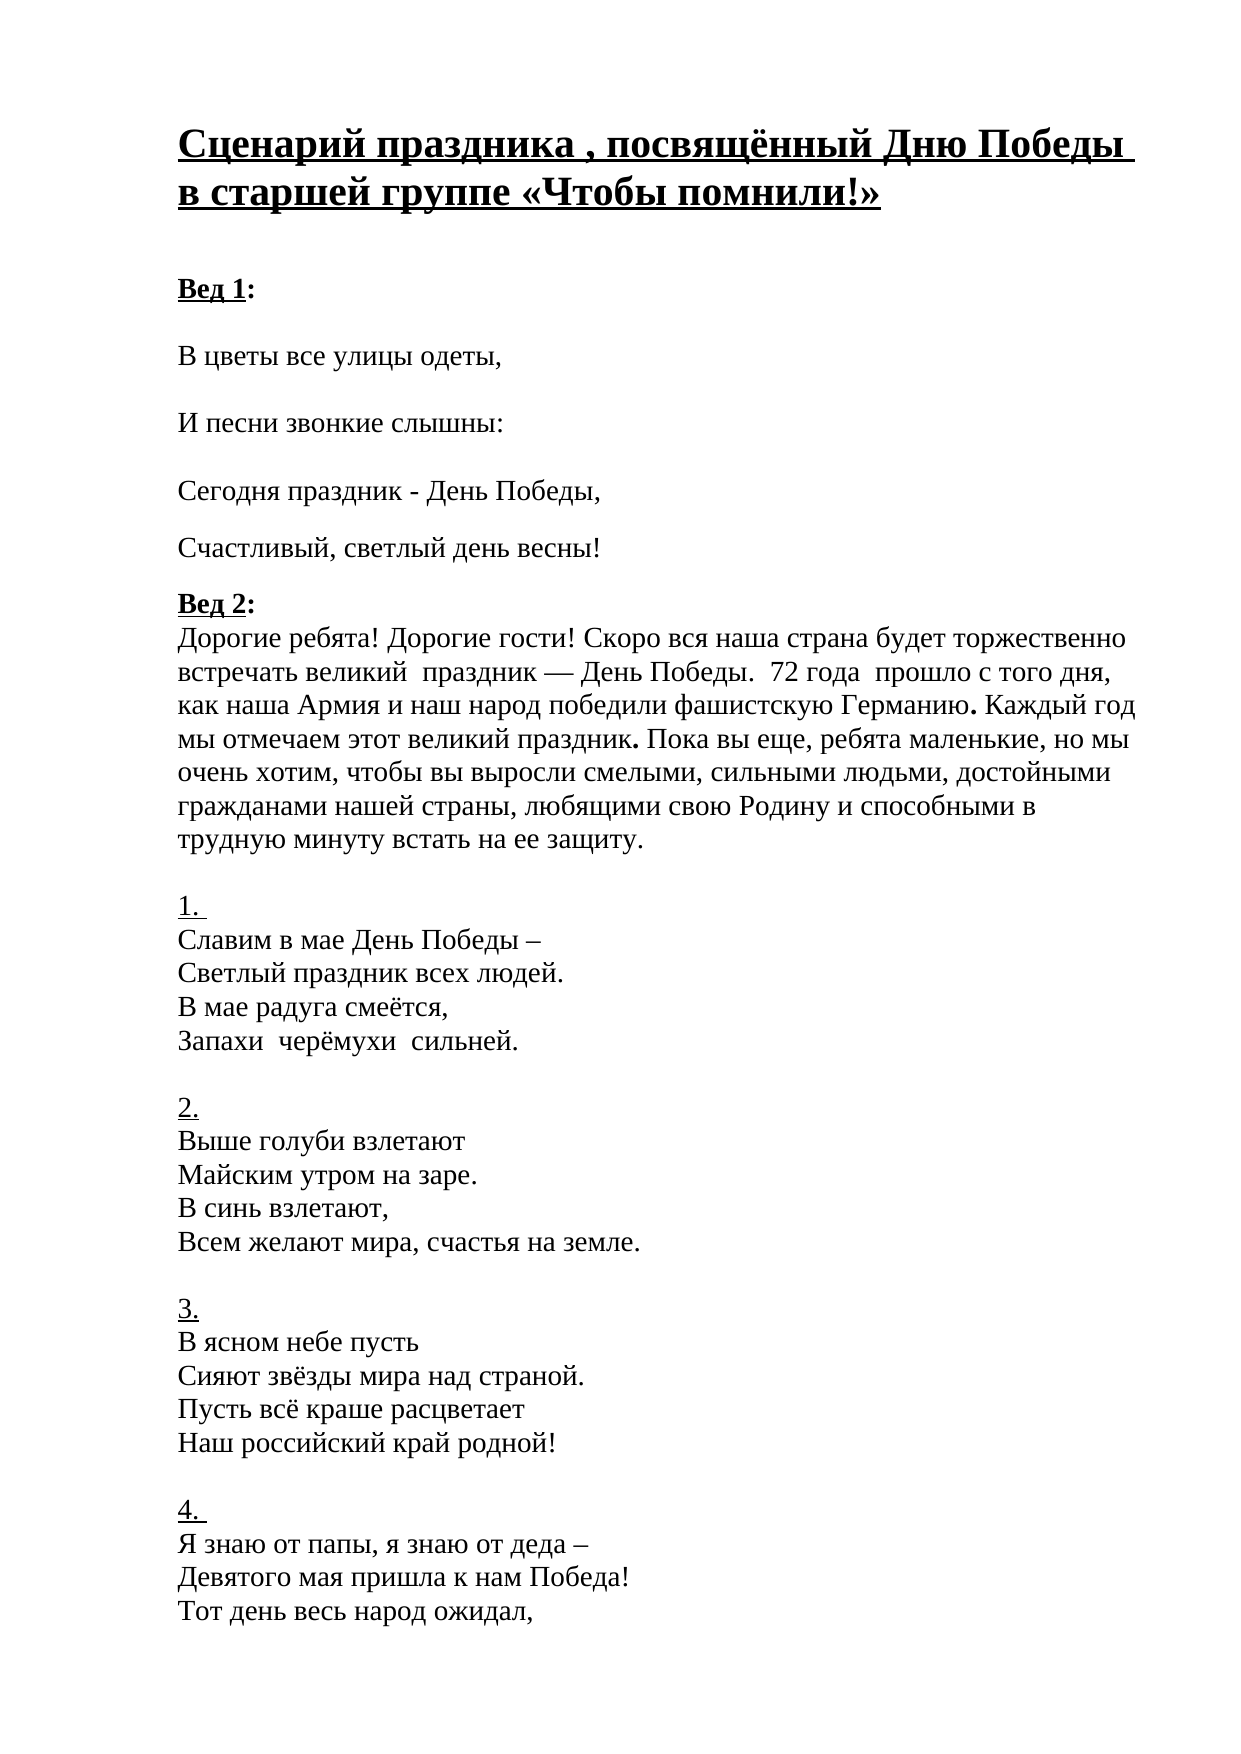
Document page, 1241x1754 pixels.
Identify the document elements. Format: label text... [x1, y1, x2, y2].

text Сценарий праздника , посвящённый Дню Победы в старшей группе «Чтобы помнили!» [177, 118, 1152, 214]
text В цветы все улицы одеты, [177, 338, 1152, 372]
text Вед 1: [177, 271, 1152, 305]
text 4. [177, 1492, 1152, 1526]
text Майским утром на заре. [177, 1157, 1152, 1190]
text В синь взлетают, [177, 1190, 1152, 1224]
text 2. [177, 1090, 1152, 1123]
text Светлый праздник всех людей. [177, 956, 1152, 989]
text Тот день весь народ ожидал, [177, 1593, 1152, 1626]
text Сегодня праздник - День Победы, [177, 473, 1152, 506]
text Запахи черёмухи сильней. [177, 1023, 1152, 1056]
text Сияют звёзды мира над страной. [177, 1358, 1152, 1392]
text Счастливый, светлый день весны! [177, 530, 1152, 563]
text Наш российский край родной! [177, 1425, 1152, 1459]
text В мае радуга смеётся, [177, 989, 1152, 1023]
text Девятого мая пришла к нам Победа! [177, 1559, 1152, 1593]
text В ясном небе пусть [177, 1324, 1152, 1358]
text Вед 2: [177, 587, 1152, 620]
text И песни звонкие слышны: [177, 406, 1152, 439]
text Выше голуби взлетают [177, 1123, 1152, 1157]
text Пусть всё краше расцветает [177, 1392, 1152, 1425]
text Всем желают мира, счастья на земле. [177, 1224, 1152, 1257]
text Дорогие ребята! Дорогие гости! Скоро вся наша страна будет торжественно встречать великий праздник — День Победы. 72 года прошло с того дня, как наша Армия и наш народ победили фашистскую Германию. Каждый год мы отмечаем этот великий праздник. Пока вы еще, ребята маленькие, но мы очень хотим, чтобы вы выросли смелыми, сильными людьми, достойными гражданами нашей страны, любящими свою Родину и способными в трудную минуту встать на ее защиту. [644, 620, 1152, 855]
text Славим в мае День Победы – [177, 922, 1152, 956]
text Я знаю от папы, я знаю от деда – [177, 1526, 1152, 1559]
text 1. [177, 888, 1152, 922]
text 3. [177, 1291, 1152, 1324]
